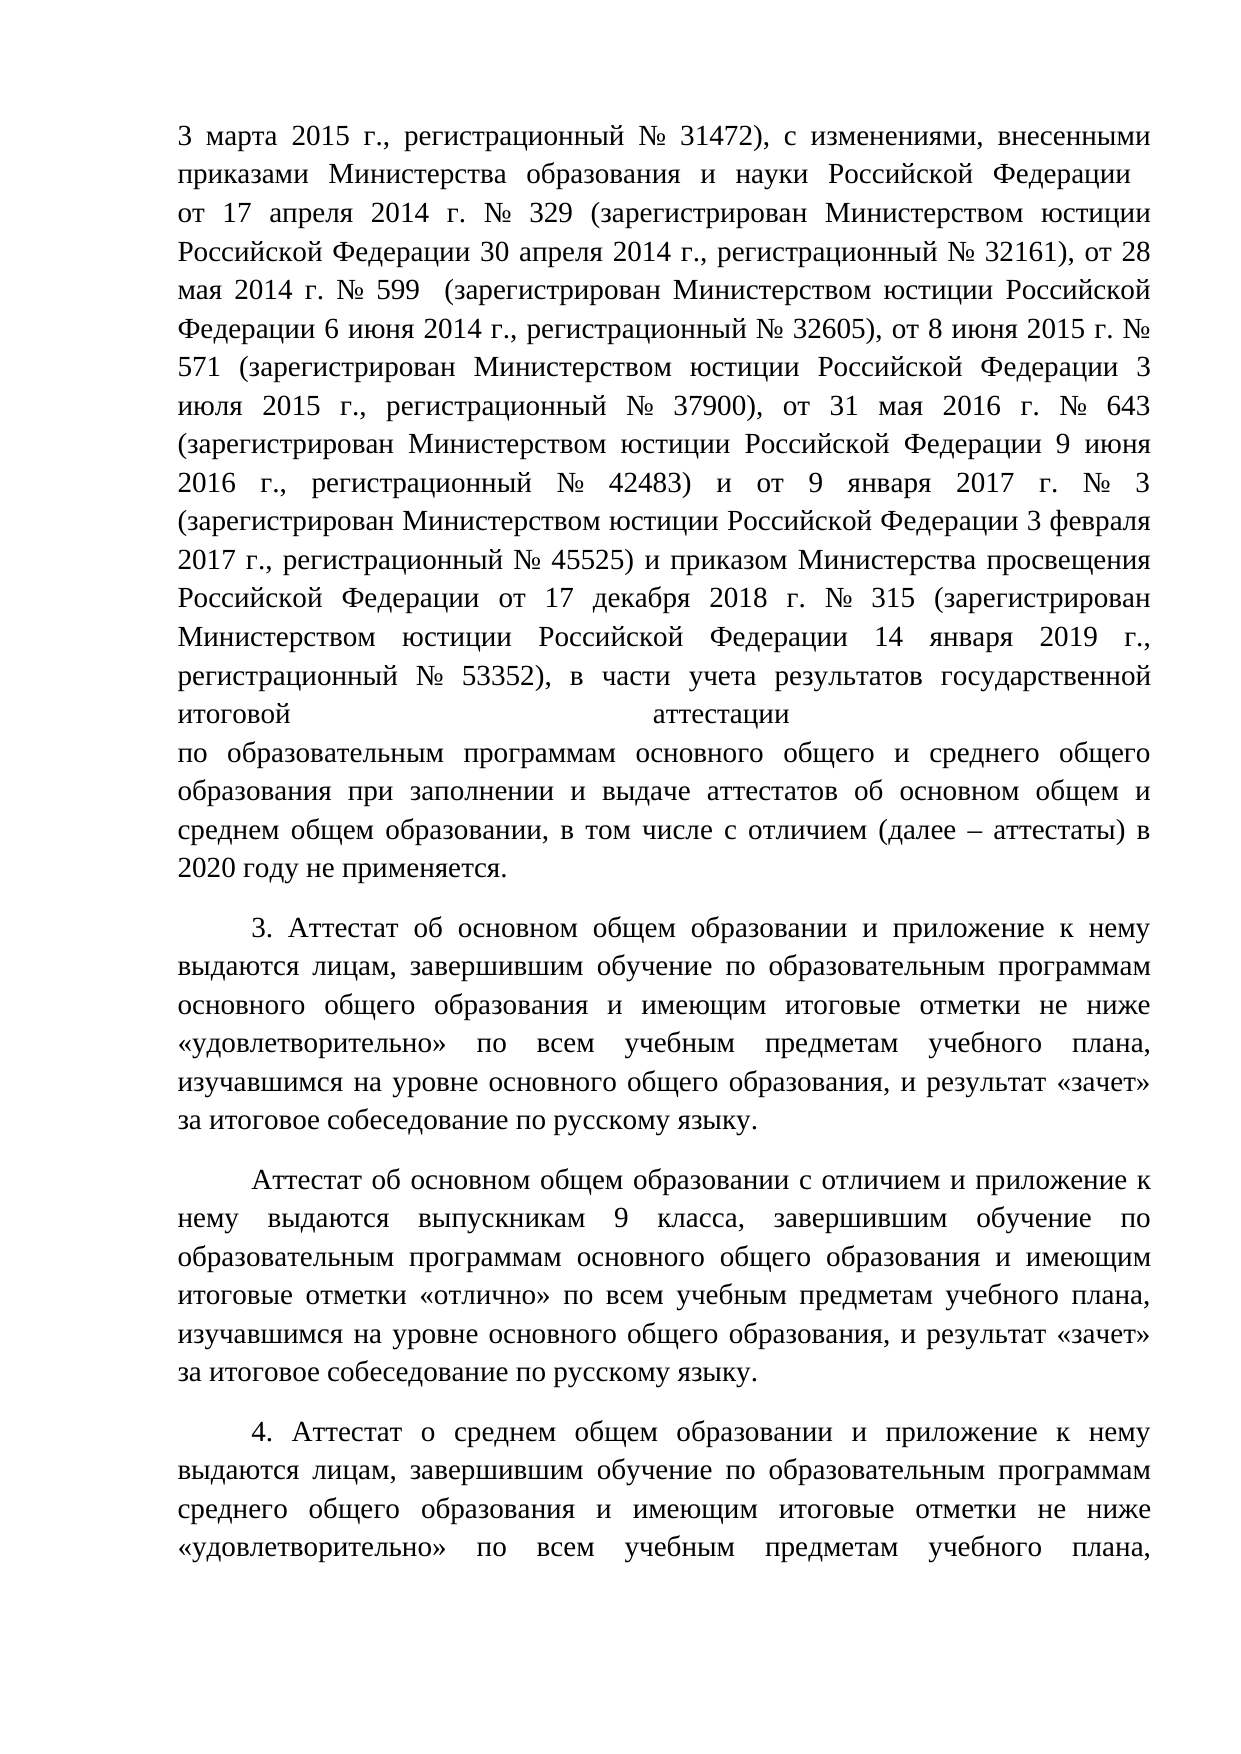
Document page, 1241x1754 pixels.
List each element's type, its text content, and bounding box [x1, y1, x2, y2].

text 3. Аттестат об основном общем образовании и приложение к нему выдаются лицам, завершившим обучение по образовательным программам основного общего образования и имеющим итоговые отметки не ниже «удовлетворительно» по всем учебным предметам учебного плана, изучавшимся на уровне основного общего образования, и результат «зачет» за итоговое собеседование по русскому языку. [177, 910, 1152, 1136]
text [177, 1414, 1152, 1563]
text Аттестат об основном общем образовании с отличием и приложение к нему выдаются выпускникам 9 класса, завершившим обучение по образовательным программам основного общего образования и имеющим итоговые отметки «отлично» по всем учебным предметам учебного плана, изучавшимся на уровне основного общего образования, и результат «зачет» за итоговое собеседование по русскому языку. [177, 1162, 1152, 1388]
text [177, 118, 1152, 884]
